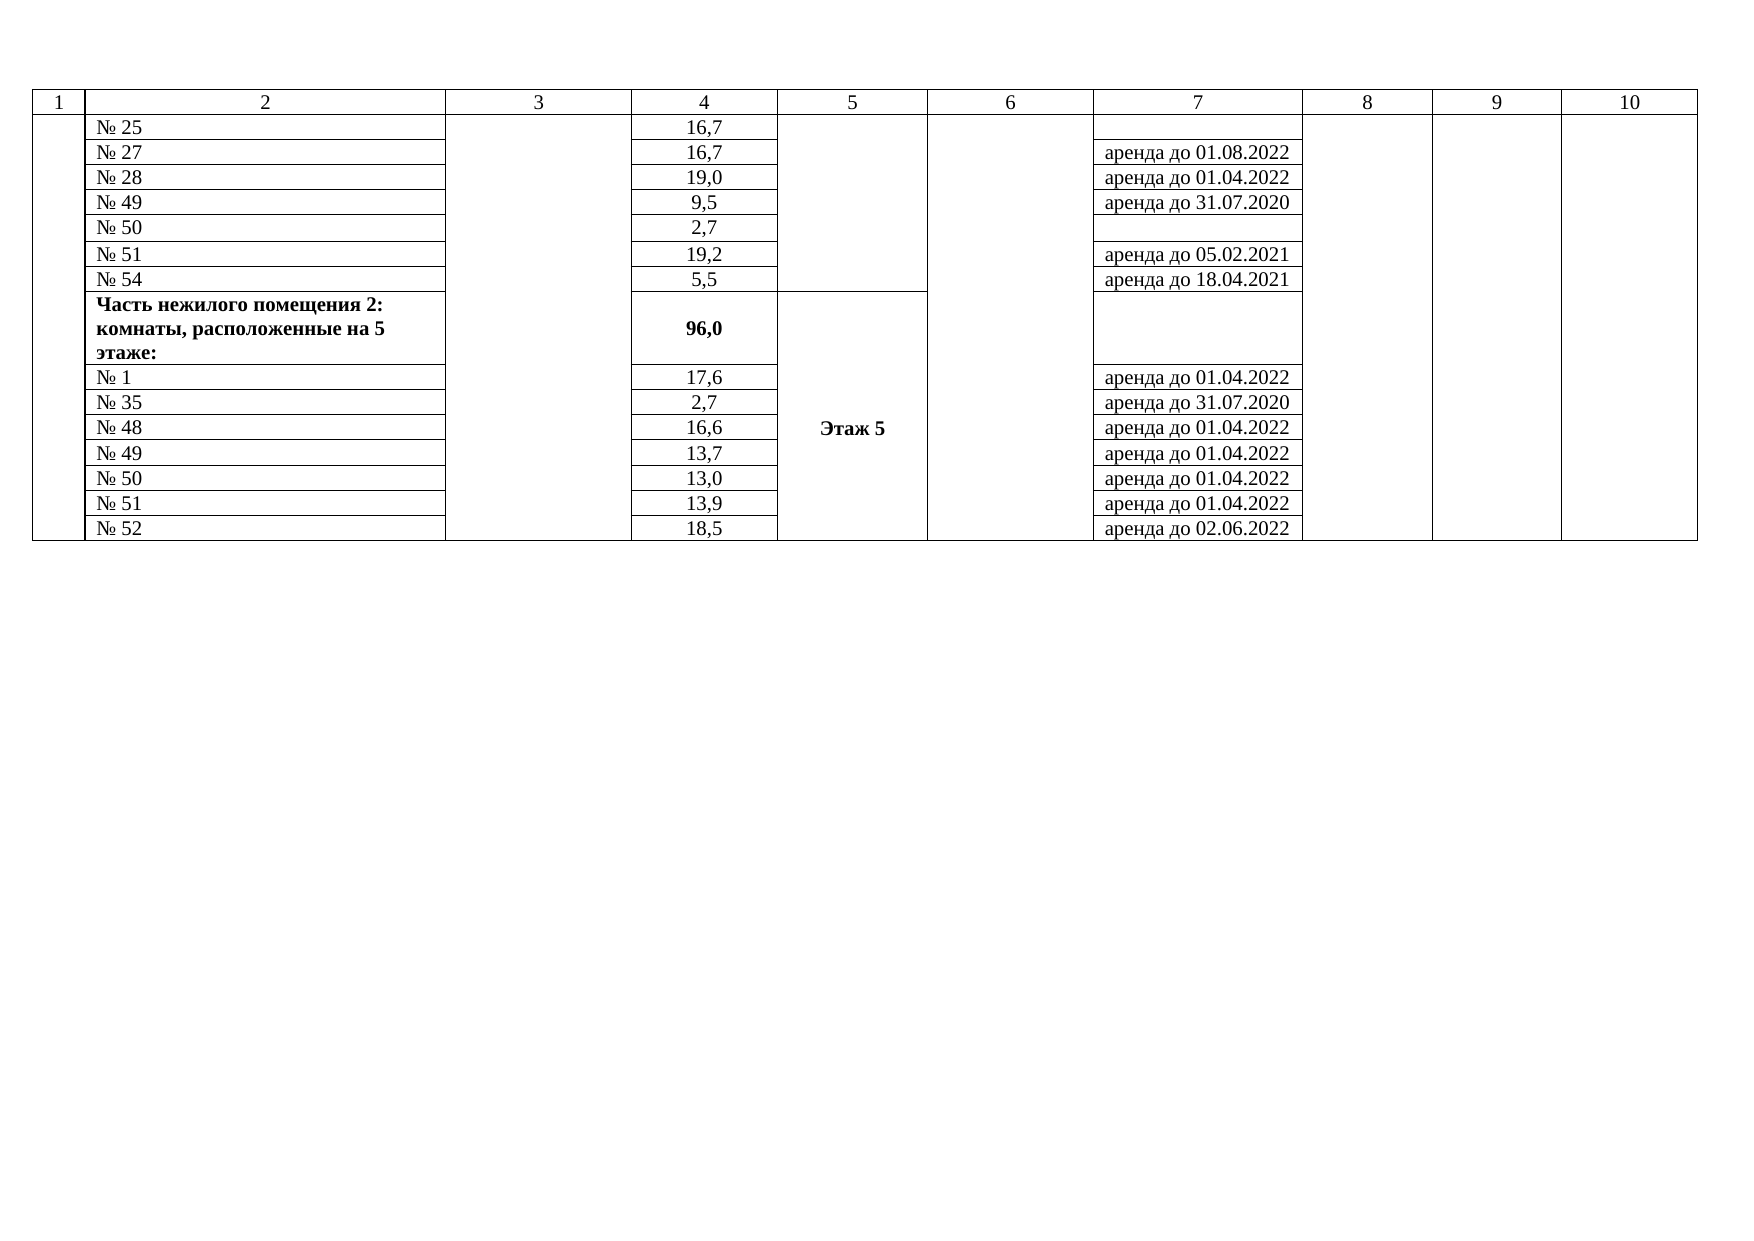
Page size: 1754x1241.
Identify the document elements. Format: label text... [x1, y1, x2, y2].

table_cell аренда до 18.04.2021 [1094, 267, 1302, 291]
table_cell № 1 [86, 365, 445, 389]
table_cell аренда до 01.04.2022 [1094, 165, 1302, 189]
table_cell 2,7 [632, 390, 777, 414]
table_cell № 50 [86, 466, 445, 489]
table_cell 6 [928, 90, 1093, 114]
table_cell аренда до 31.07.2020 [1094, 190, 1302, 214]
table_cell 13,0 [632, 466, 777, 489]
table_cell 8 [1303, 90, 1432, 114]
table_cell [778, 115, 927, 291]
table_cell аренда до 01.04.2022 [1094, 365, 1302, 389]
table_cell № 51 [86, 491, 445, 515]
table_cell [1562, 115, 1697, 540]
table_cell 5 [778, 90, 927, 114]
table_cell аренда до 01.08.2022 [1094, 140, 1302, 164]
table_cell [1433, 115, 1561, 540]
table_cell 19,2 [632, 242, 777, 266]
table_cell 2 [86, 90, 445, 114]
table_cell Этаж 5 [778, 292, 927, 540]
table_cell № 50 [86, 215, 445, 241]
table_cell 16,7 [632, 140, 777, 164]
table_cell № 49 [86, 440, 445, 464]
table_cell 9 [1433, 90, 1561, 114]
table_cell аренда до 02.06.2022 [1094, 516, 1302, 540]
table_cell № 54 [86, 267, 445, 291]
table_cell 2,7 [632, 215, 777, 241]
table_cell № 28 [86, 165, 445, 189]
table_cell [1094, 115, 1302, 139]
table_cell аренда до 05.02.2021 [1094, 242, 1302, 266]
table_cell аренда до 01.04.2022 [1094, 466, 1302, 489]
table_cell № 27 [86, 140, 445, 164]
table_cell 19,0 [632, 165, 777, 189]
table_cell 13,7 [632, 440, 777, 464]
table_cell 13,9 [632, 491, 777, 515]
table_cell № 35 [86, 390, 445, 414]
table_cell 5,5 [632, 267, 777, 291]
table_cell [1094, 215, 1302, 241]
table_cell [1094, 292, 1302, 364]
table_cell 16,7 [632, 115, 777, 139]
table_cell 1 [33, 90, 84, 114]
table_cell аренда до 01.04.2022 [1094, 440, 1302, 464]
table_cell [33, 115, 84, 540]
table_cell № 51 [86, 242, 445, 266]
table_cell № 25 [86, 115, 445, 139]
table_cell 7 [1094, 90, 1302, 114]
table_cell Часть нежилого помещения 2: комнаты, расположенные на 5 этаже: [86, 292, 445, 364]
table_cell 16,6 [632, 415, 777, 439]
table_cell 4 [632, 90, 777, 114]
table_cell № 52 [86, 516, 445, 540]
table_cell 18,5 [632, 516, 777, 540]
table_cell аренда до 31.07.2020 [1094, 390, 1302, 414]
table_cell 10 [1562, 90, 1697, 114]
table_cell № 49 [86, 190, 445, 214]
table_cell 3 [446, 90, 631, 114]
table_cell 96,0 [632, 292, 777, 364]
table_cell аренда до 01.04.2022 [1094, 491, 1302, 515]
table_cell 9,5 [632, 190, 777, 214]
table_cell аренда до 01.04.2022 [1094, 415, 1302, 439]
table_cell [928, 115, 1093, 540]
table_cell [446, 115, 631, 540]
table_cell № 48 [86, 415, 445, 439]
table_cell 17,6 [632, 365, 777, 389]
table_cell [1303, 115, 1432, 540]
